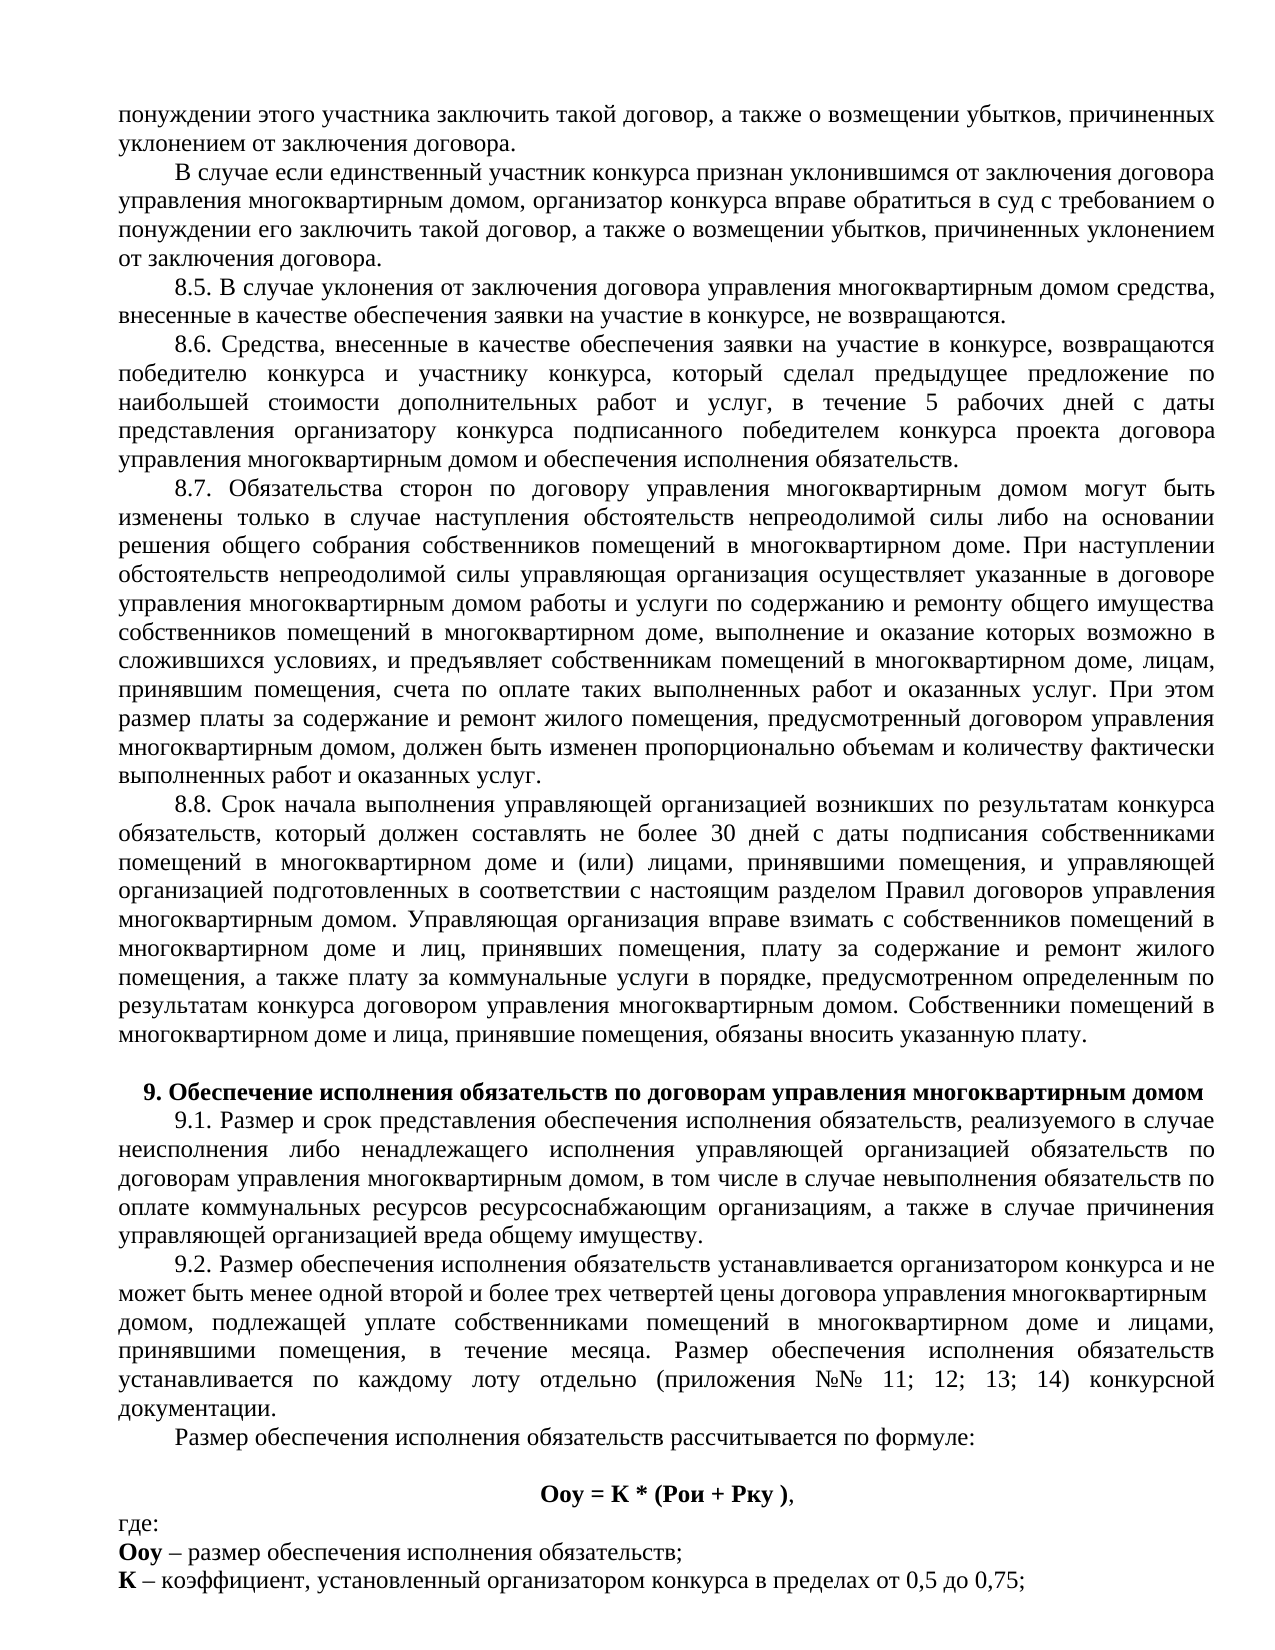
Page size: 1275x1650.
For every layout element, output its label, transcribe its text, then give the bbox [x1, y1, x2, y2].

text 8.5. В случае уклонения от заключения договора управления многоквартирным домом средства, внесенные в качестве обеспечения заявки на участие в конкурсе, не возвращаются. [118, 272, 1216, 329]
text К – коэффициент, установленный организатором конкурса в пределах от 0,5 до 0,75; [118, 1565, 1216, 1594]
text домом, подлежащей уплате собственниками помещений в многоквартирном доме и лицами, принявшими помещения, в течение месяца. Размер обеспечения исполнения обязательств устанавливается по каждому лоту отдельно (приложения №№ 11; 12; 13; 14) конкурсной документации. [118, 1307, 1216, 1422]
text 8.6. Средства, внесенные в качестве обеспечения заявки на участие в конкурсе, возвращаются победителю конкурса и участнику конкурса, который сделал предыдущее предложение по наибольшей стоимости дополнительных работ и услуг, в течение 5 рабочих дней с даты представления организатору конкурса подписанного победителем конкурса проекта договора управления многоквартирным домом и обеспечения исполнения обязательств. [118, 329, 1216, 473]
text 9.1. Размер и срок представления обеспечения исполнения обязательств, реализуемого в случае неисполнения либо ненадлежащего исполнения управляющей организацией обязательств по договорам управления многоквартирным домом, в том числе в случае невыполнения обязательств по оплате коммунальных ресурсов ресурсоснабжающим организациям, а также в случае причинения управляющей организацией вреда общему имуществу. [118, 1105, 1216, 1249]
text В случае если единственный участник конкурса признан уклонившимся от заключения договора управления многоквартирным домом, организатор конкурса вправе обратиться в суд с требованием о понуждении его заключить такой договор, а также о возмещении убытков, причиненных уклонением от заключения договора. [118, 157, 1216, 272]
text 8.8. Срок начала выполнения управляющей организацией возникших по результатам конкурса обязательств, который должен составлять не более 30 дней с даты подписания собственниками помещений в многоквартирном доме и (или) лицами, принявшими помещения, и управляющей организацией подготовленных в соответствии с настоящим разделом Правил договоров управления многоквартирным домом. Управляющая организация вправе взимать с собственников помещений в многоквартирном доме и лиц, принявших помещения, плату за содержание и ремонт жилого помещения, а также плату за коммунальные услуги в порядке, предусмотренном определенным по результатам конкурса договором управления многоквартирным домом. Собственники помещений в многоквартирном доме и лица, принявшие помещения, обязаны вносить указанную плату. [118, 789, 1216, 1048]
text Ооу – размер обеспечения исполнения обязательств; [118, 1537, 1216, 1565]
text где: [118, 1508, 1216, 1537]
text 9. Обеспечение исполнения обязательств по договорам управления многоквартирным домом [118, 1077, 1216, 1105]
text 9.2. Размер обеспечения исполнения обязательств устанавливается организатором конкурса и не может быть менее одной второй и более трех четвертей цены договора управления многоквартирным [118, 1249, 1216, 1307]
text 8.7. Обязательства сторон по договору управления многоквартирным домом могут быть изменены только в случае наступления обстоятельств непреодолимой силы либо на основании решения общего собрания собственников помещений в многоквартирном доме. При наступлении обстоятельств непреодолимой силы управляющая организация осуществляет указанные в договоре управления многоквартирным домом работы и услуги по содержанию и ремонту общего имущества собственников помещений в многоквартирном доме, выполнение и оказание которых возможно в сложившихся условиях, и предъявляет собственникам помещений в многоквартирном доме, лицам, принявшим помещения, счета по оплате таких выполненных работ и оказанных услуг. При этом размер платы за содержание и ремонт жилого помещения, предусмотренный договором управления многоквартирным домом, должен быть изменен пропорционально объемам и количеству фактически выполненных работ и оказанных услуг. [118, 473, 1216, 789]
text Оoy = К * (Рои + Рку ), [118, 1479, 1216, 1508]
text Размер обеспечения исполнения обязательств рассчитывается по формуле: [118, 1422, 1216, 1450]
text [118, 99, 1216, 157]
